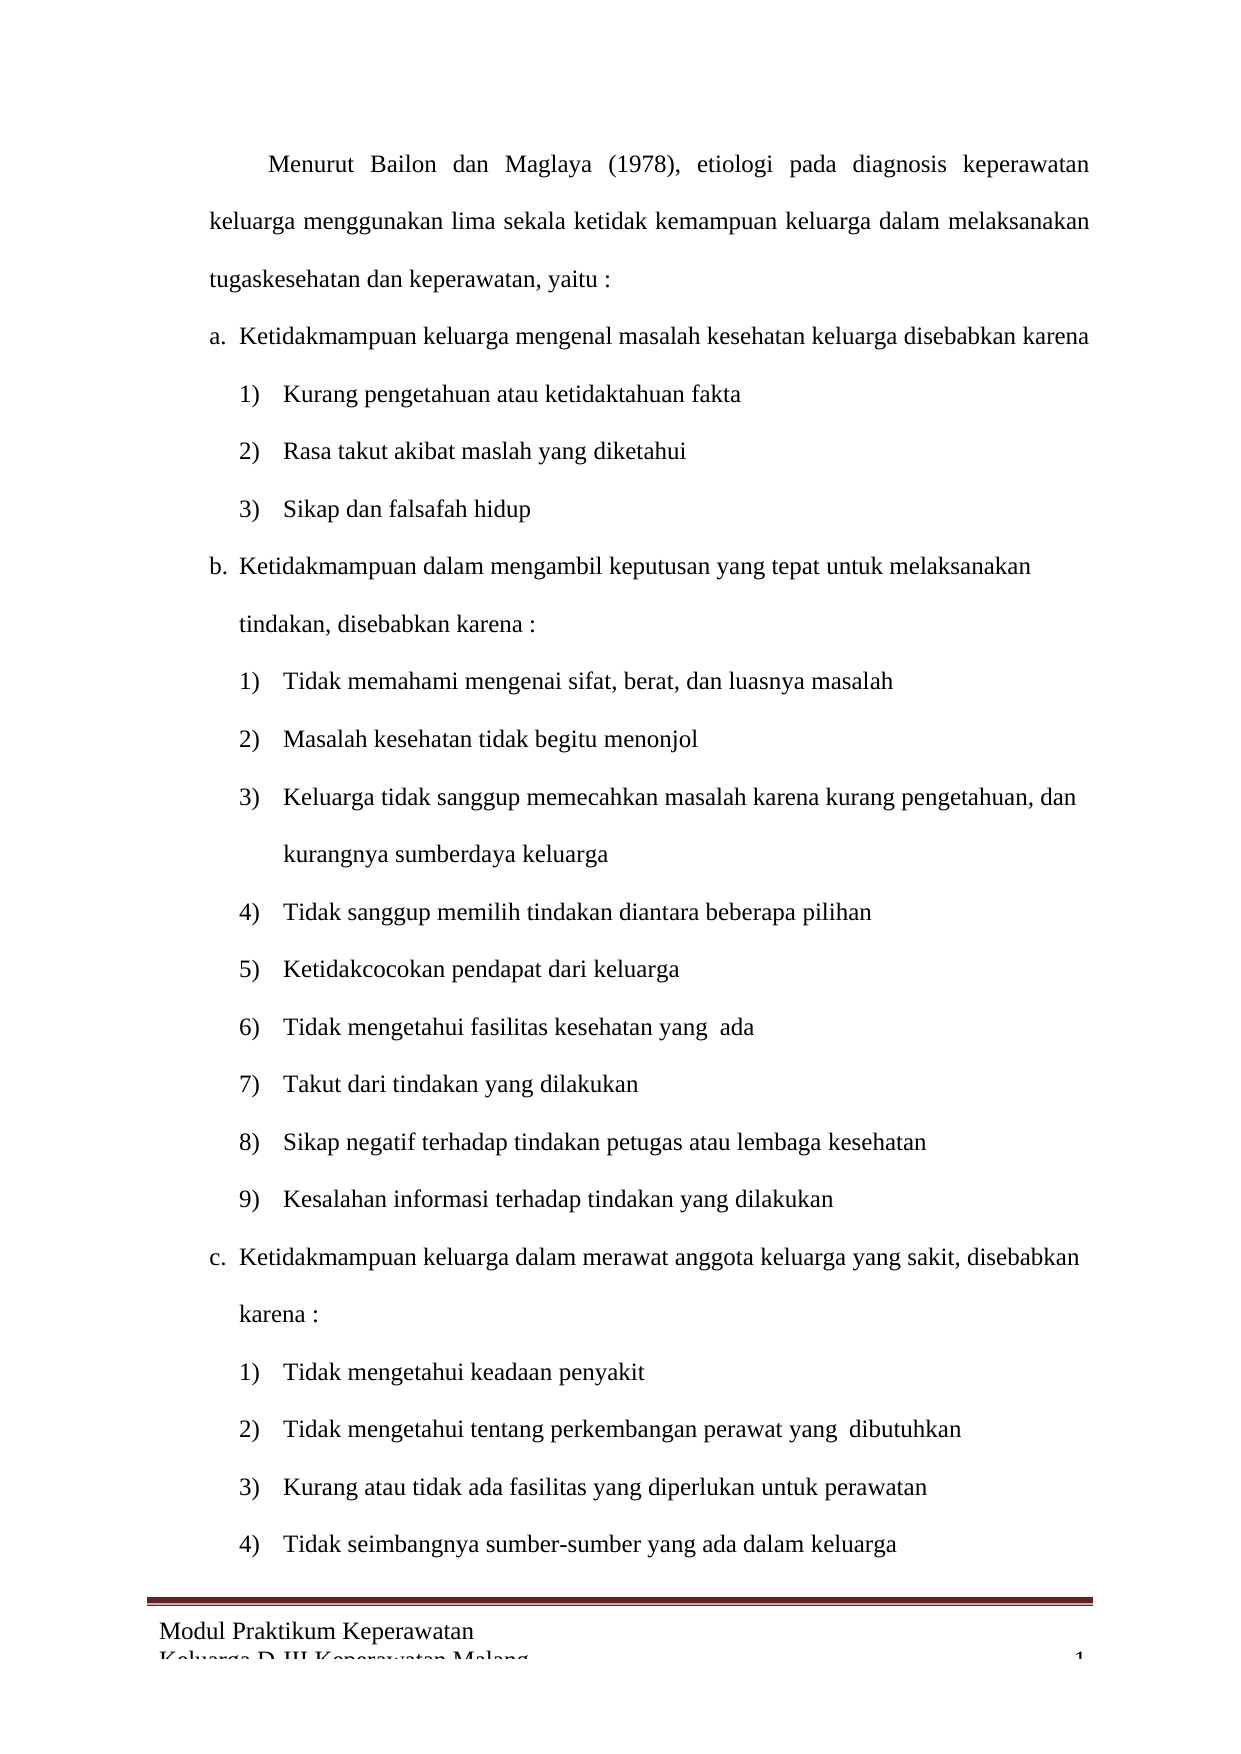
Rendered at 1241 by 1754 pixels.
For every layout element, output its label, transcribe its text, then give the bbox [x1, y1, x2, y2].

list Ketidakmampuan keluarga dalam merawat anggota keluarga yang sakit, disebabkan karena : [209, 1242, 1089, 1328]
list Tidak memahami mengenai sifat, berat, dan luasnya masalah [239, 666, 1142, 695]
list Kurang pengetahuan atau ketidaktahuan fakta [239, 379, 1142, 408]
list Sikap negatif terhadap tindakan petugas atau lembaga kesehatan [239, 1127, 1142, 1155]
list Tidak sanggup memilih tindakan diantara beberapa pilihan [239, 897, 1142, 925]
list Tidak seimbangnya sumber-sumber yang ada dalam keluarga [239, 1529, 1142, 1558]
list Takut dari tindakan yang dilakukan [239, 1069, 1142, 1098]
list Kurang atau tidak ada fasilitas yang diperlukan untuk perawatan [239, 1472, 1142, 1501]
list Sikap dan falsafah hidup [239, 494, 1142, 523]
list Ketidakmampuan dalam mengambil keputusan yang tepat untuk melaksanakan tindakan, disebabkan karena : [209, 551, 1091, 638]
list Keluarga tidak sanggup memecahkan masalah karena kurang pengetahuan, dan kurangnya sumberdaya keluarga [239, 782, 1090, 868]
list Rasa takut akibat maslah yang diketahui [239, 436, 1142, 465]
list Tidak mengetahui keadaan penyakit [239, 1357, 1142, 1386]
list Ketidakmampuan keluarga mengenal masalah kesehatan keluarga disebabkan karena [209, 321, 1142, 350]
list Masalah kesehatan tidak begitu menonjol [239, 724, 1142, 753]
list Tidak mengetahui fasilitas kesehatan yang ada [239, 1012, 1142, 1040]
text Menurut Bailon dan Maglaya (1978), etiologi pada diagnosis keperawatan keluarga menggunakan lima sekala ketidak kemampuan keluarga dalam melaksanakan tugaskesehatan dan keperawatan, yaitu : [209, 149, 1090, 292]
list Ketidakcocokan pendapat dari keluarga [239, 954, 1142, 983]
list Tidak mengetahui tentang perkembangan perawat yang dibutuhkan [239, 1414, 1142, 1443]
list Kesalahan informasi terhadap tindakan yang dilakukan [239, 1184, 1142, 1213]
